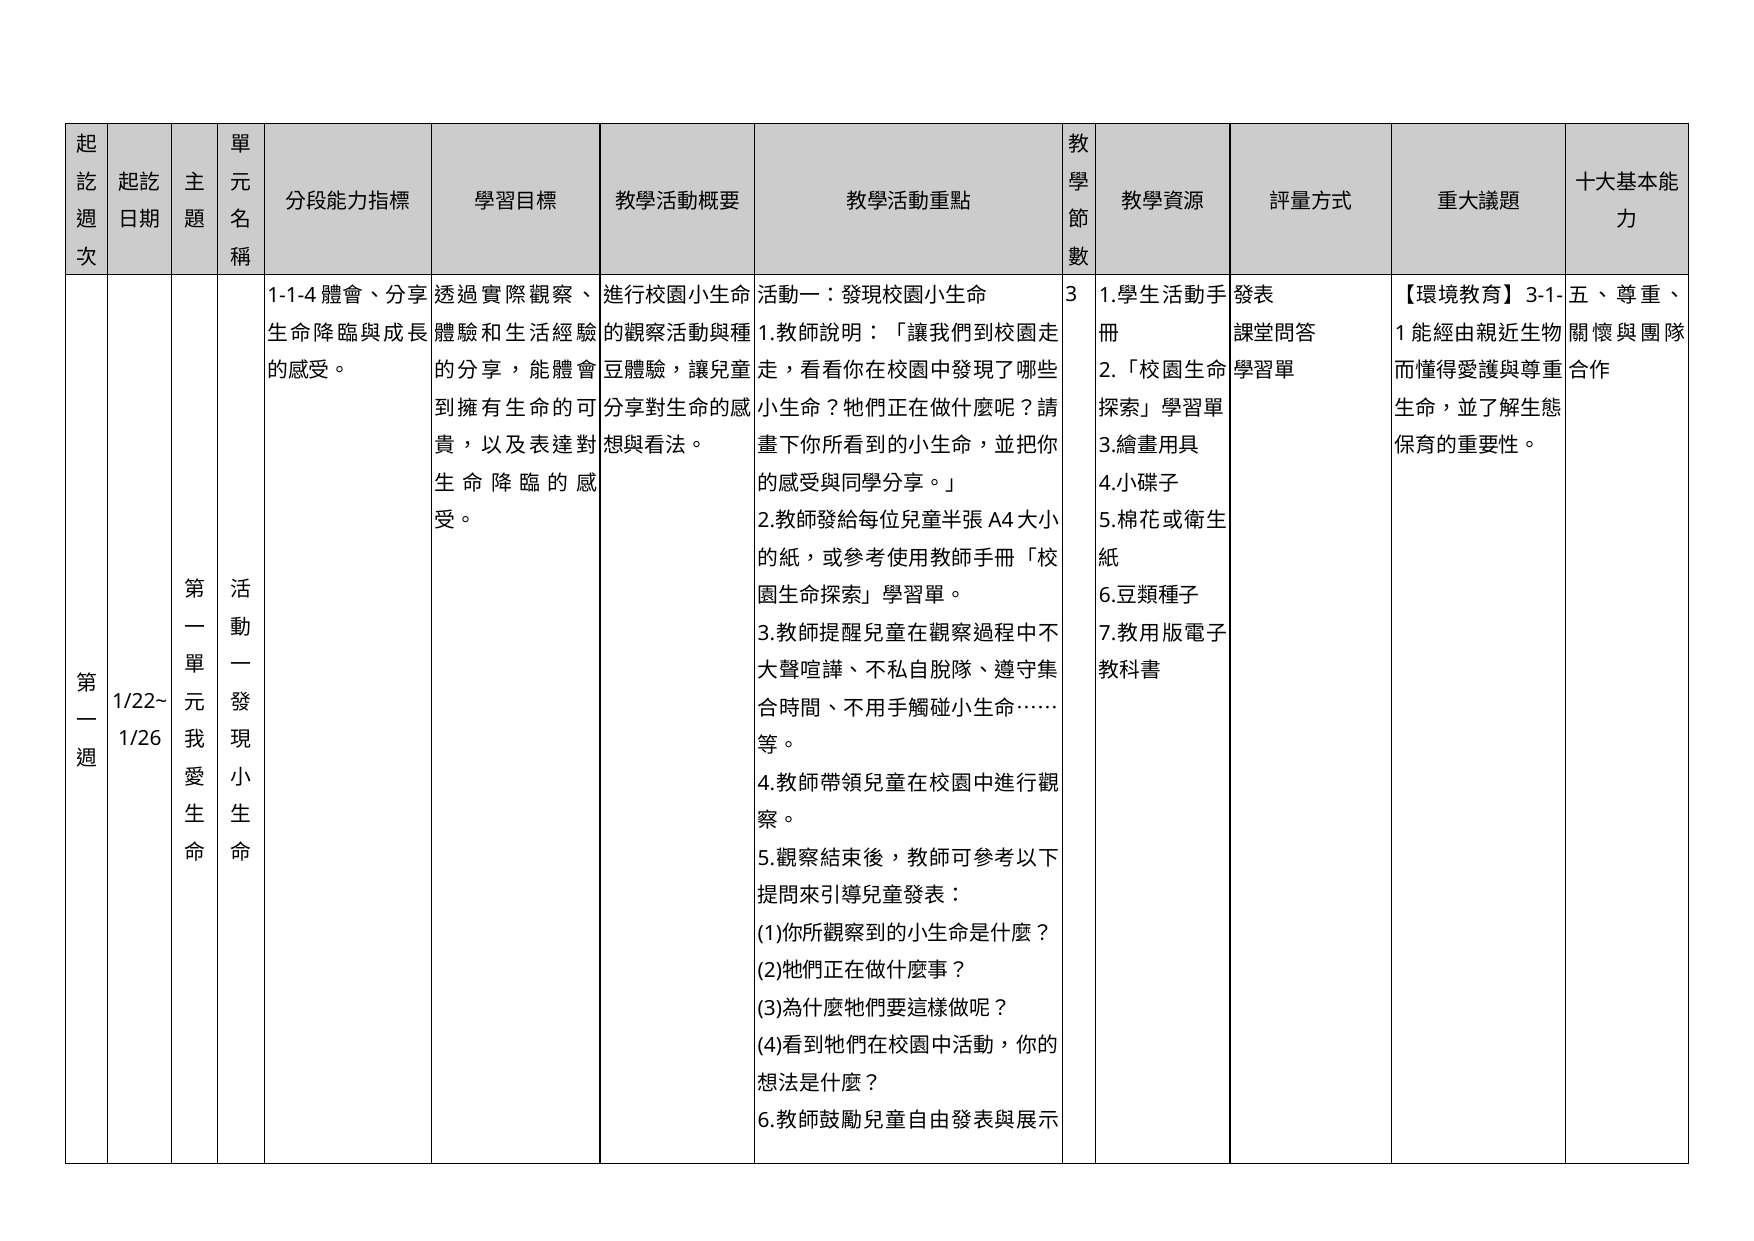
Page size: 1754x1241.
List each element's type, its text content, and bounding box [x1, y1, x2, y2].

table_header 起訖週次 [66, 124, 107, 274]
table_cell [755, 275, 1062, 1163]
table_cell 發表 課堂問答 學習單 [1231, 275, 1391, 1163]
table_header 十大基本能力 [1566, 124, 1688, 274]
table_header 評量方式 [1231, 124, 1391, 274]
table_header 學習目標 [432, 124, 599, 274]
table_header 起訖日期 [108, 124, 171, 274]
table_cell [432, 275, 599, 1163]
table_header 主題 [172, 124, 217, 274]
table_cell 第一週 [66, 275, 107, 1163]
table_cell 1/22~1/26 [108, 275, 171, 1163]
table_cell 【環境教育】能經由親近生物而懂得愛護與尊重生命，並了解生態保育的重要性。 [1392, 275, 1565, 1163]
table_cell 活動一發現小生命 [218, 275, 264, 1163]
table_cell 第一單元我愛生命 [172, 275, 217, 1163]
table_header 單元名稱 [218, 124, 264, 274]
table_header 分段能力指標 [265, 124, 431, 274]
table_cell 3 [1063, 275, 1095, 1163]
table_header 教學資源 [1096, 124, 1229, 274]
table_cell 五、尊重、關懷與團隊合作 [1566, 275, 1688, 1163]
table_header 重大議題 [1392, 124, 1565, 274]
table_cell 體會、分享生命降臨與成長的感受。 [265, 275, 431, 1163]
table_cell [1096, 275, 1229, 1163]
table_header 教學活動概要 [601, 124, 754, 274]
table_header 教學活動重點 [755, 124, 1062, 274]
table_cell 進行校園小生命的觀察活動與種豆體驗，讓兒童分享對生命的感想與看法。 [601, 275, 754, 1163]
table_header 教學節數 [1063, 124, 1095, 274]
